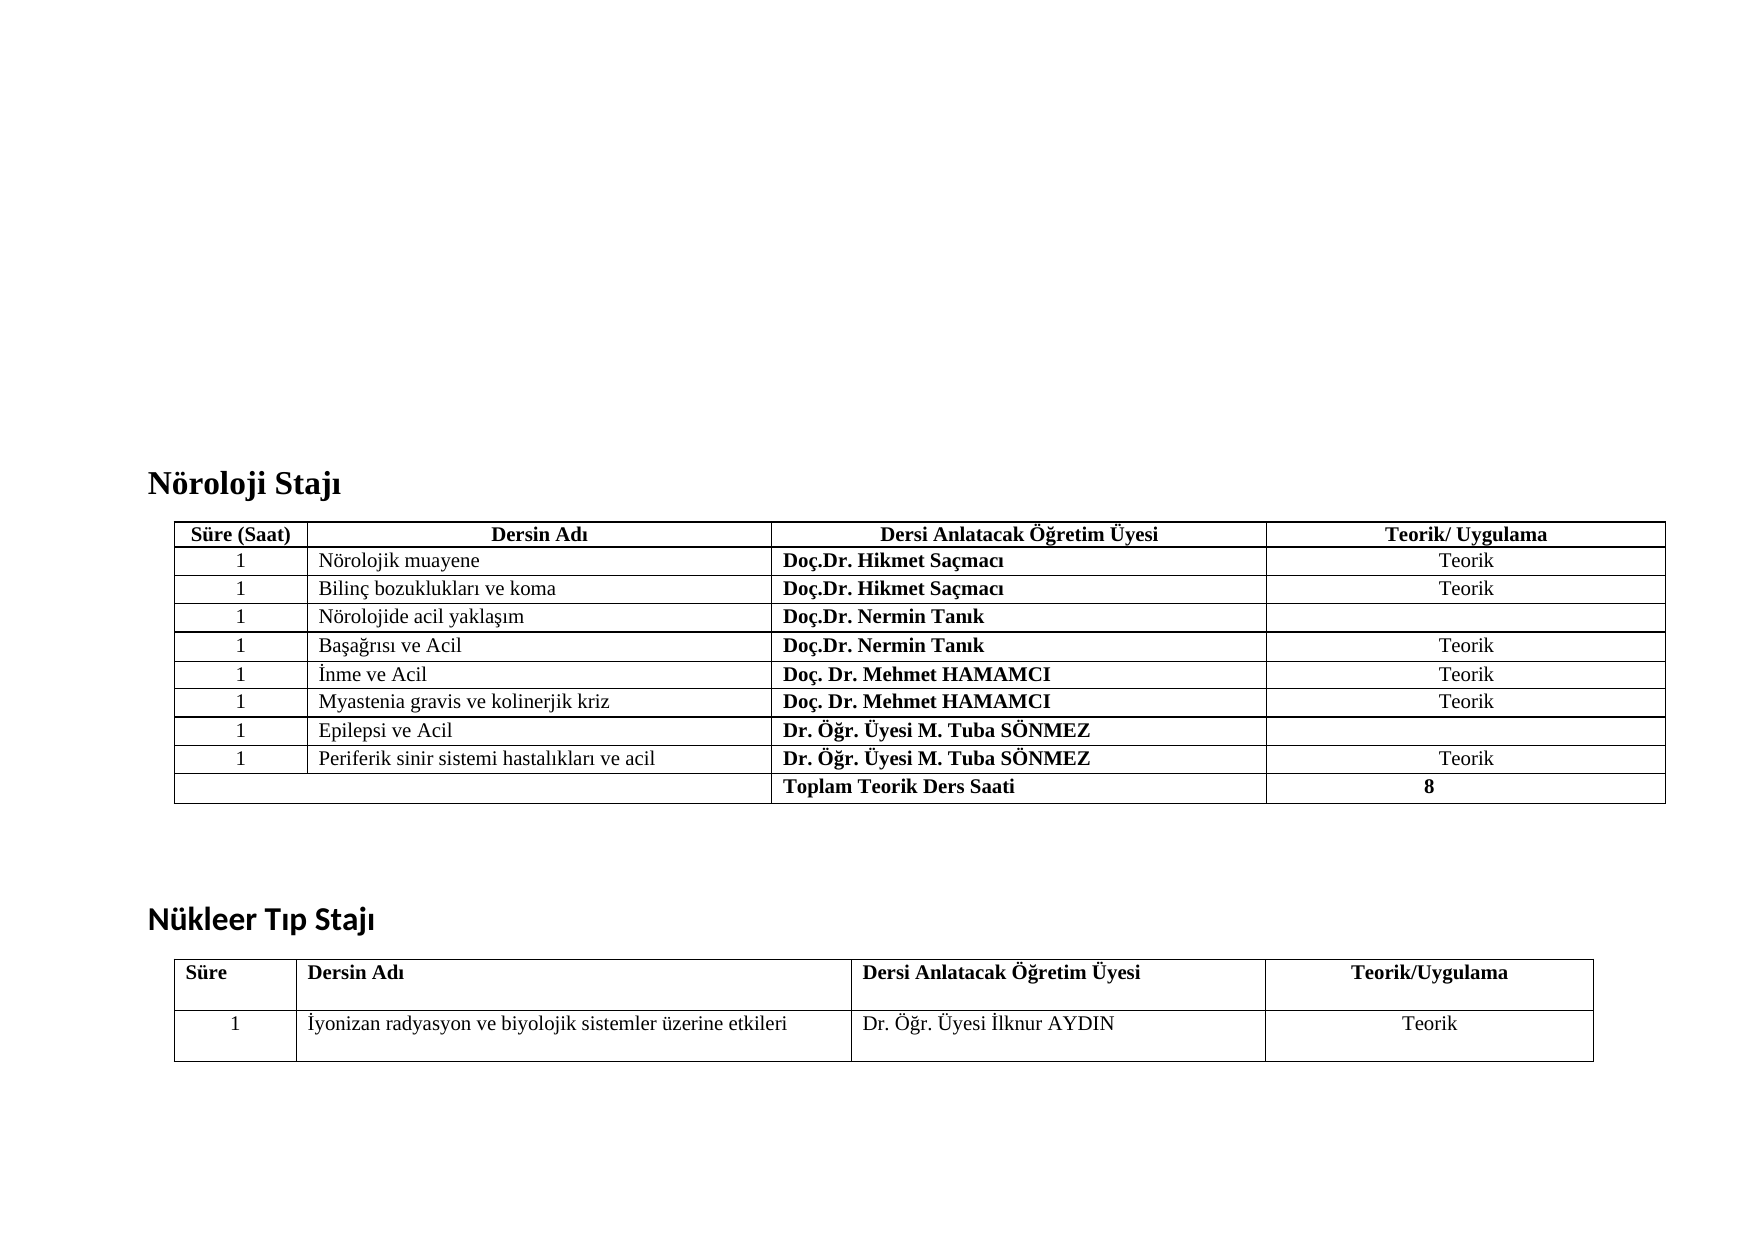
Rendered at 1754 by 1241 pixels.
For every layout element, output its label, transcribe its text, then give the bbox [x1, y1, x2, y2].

table_cell İnme ve Acil [308, 662, 771, 688]
table_cell Myastenia gravis ve kolinerjik kriz [308, 689, 771, 716]
table_cell [175, 774, 771, 803]
table_header Dersin Adı [308, 523, 771, 546]
table_cell 1 [175, 1011, 296, 1061]
table_header Dersin Adı [297, 960, 851, 1010]
table_cell 1 [175, 604, 307, 631]
table_cell 1 [175, 689, 307, 716]
table_cell 1 [175, 576, 307, 603]
table_cell 1 [175, 633, 307, 661]
table_cell 8 [1267, 774, 1665, 803]
table_cell Doç.Dr. Hikmet Saçmacı [772, 576, 1266, 603]
table_cell 1 [175, 548, 307, 574]
table_cell Başağrısı ve Acil [308, 633, 771, 661]
table_header Süre (Saat) [175, 523, 307, 546]
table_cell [852, 1011, 1265, 1061]
table_cell Periferik sinir sistemi hastalıkları ve acil [308, 746, 771, 773]
table_cell Dr. Öğr. Üyesi M. Tuba SÖNMEZ [772, 718, 1266, 745]
table_cell Doç.Dr. Nermin Tanık [772, 604, 1266, 631]
table_cell 1 [175, 746, 307, 773]
table_cell Teorik [1267, 746, 1665, 773]
table_header Dersi Anlatacak Öğretim Üyesi [772, 523, 1266, 546]
table_cell Teorik [1267, 689, 1665, 716]
table_cell Doç.Dr. Hikmet Saçmacı [772, 548, 1266, 574]
table_cell İyonizan radyasyon ve biyolojik sistemler üzerine etkileri [297, 1011, 851, 1061]
table_cell Teorik [1267, 662, 1665, 688]
table_header Teorik/Uygulama [1266, 960, 1593, 1010]
table_cell Teorik [1267, 548, 1665, 574]
table_cell Toplam Teorik Ders Saati [772, 774, 1266, 803]
table_cell Teorik [1267, 633, 1665, 661]
table_cell Teorik [1267, 576, 1665, 603]
table_cell Teorik [1266, 1011, 1593, 1061]
table_cell Doç. Dr. Mehmet HAMAMCI [772, 662, 1266, 688]
table_header Dersi Anlatacak Öğretim Üyesi [852, 960, 1265, 1010]
table_header Teorik/ Uygulama [1267, 523, 1665, 546]
table_cell [1267, 604, 1665, 631]
table_cell [1267, 718, 1665, 745]
table_cell Epilepsi ve Acil [308, 718, 771, 745]
table_cell Dr. Öğr. Üyesi M. Tuba SÖNMEZ [772, 746, 1266, 773]
text Nöroloji Stajı [148, 463, 1606, 502]
table_cell 1 [175, 718, 307, 745]
table_cell Bilinç bozuklukları ve koma [308, 576, 771, 603]
table_cell Nörolojide acil yaklaşım [308, 604, 771, 631]
table_cell Doç. Dr. Mehmet HAMAMCI [772, 689, 1266, 716]
table_cell 1 [175, 662, 307, 688]
table_header Süre [175, 960, 296, 1010]
table_cell Nörolojik muayene [308, 548, 771, 574]
table_cell Doç.Dr. Nermin Tanık [772, 633, 1266, 661]
text Nükleer Tıp Stajı [148, 898, 1606, 939]
